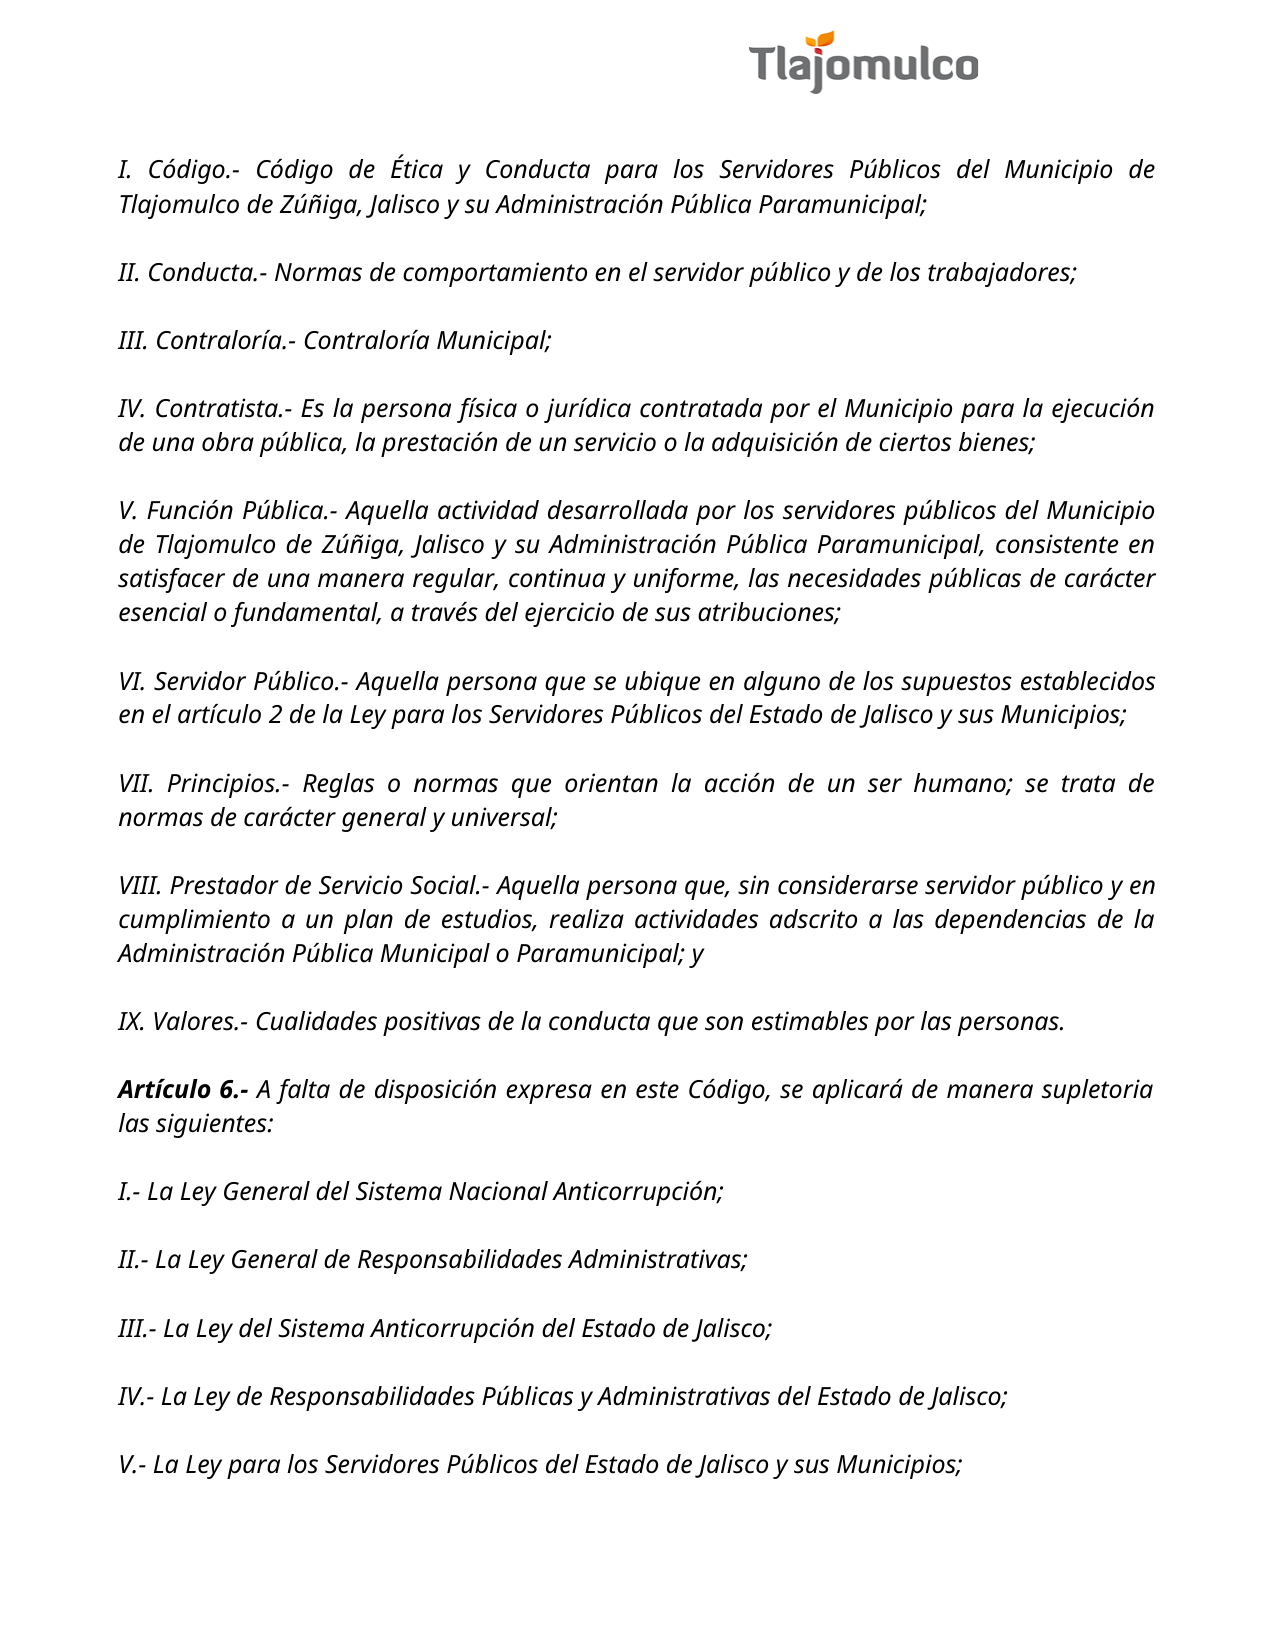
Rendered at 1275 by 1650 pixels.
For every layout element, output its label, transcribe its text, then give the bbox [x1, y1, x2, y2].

text IX. Valores.- Cualidades positivas de la conducta que son estimables por las personas. [118, 1004, 1157, 1038]
text VI. Servidor Público.- Aquella persona que se ubique en alguno de los supuestos establecidos en el artículo 2 de la Ley para los Servidores Públicos del Estado de Jalisco y sus Municipios; [118, 663, 1157, 731]
text V. Función Pública.- Aquella actividad desarrollada por los servidores públicos del Municipio de Tlajomulco de Zúñiga, Jalisco y su Administración Pública Paramunicipal, consistente en satisfacer de una manera regular, continua y uniforme, las necesidades públicas de carácter esencial o fundamental, a través del ejercicio de sus atribuciones; [118, 493, 1157, 629]
text II. Conducta.- Normas de comportamiento en el servidor público y de los trabajadores; [118, 254, 1157, 288]
text IV.- La Ley de Responsabilidades Públicas y Administrativas del Estado de Jalisco; [118, 1378, 1155, 1412]
text III.- La Ley del Sistema Anticorrupción del Estado de Jalisco; [118, 1310, 1155, 1344]
text VII. Principios.- Reglas o normas que orientan la acción de un ser humano; se trata de normas de carácter general y universal; [118, 765, 1157, 833]
text V.- La Ley para los Servidores Públicos del Estado de Jalisco y sus Municipios; [118, 1447, 1155, 1481]
text I.- La Ley General del Sistema Nacional Anticorrupción; [118, 1174, 1155, 1208]
text VIII. Prestador de Servicio Social.- Aquella persona que, sin considerarse servidor público y en cumplimiento a un plan de estudios, realiza actividades adscrito a las dependencias de la Administración Pública Municipal o Paramunicipal; y [118, 867, 1157, 970]
picture [749, 30, 979, 94]
text I. Código.- Código de Ética y Conducta para los Servidores Públicos del Municipio de Tlajomulco de Zúñiga, Jalisco y su Administración Pública Paramunicipal; [118, 152, 1157, 220]
text Artículo 6.- A falta de disposición expresa en este Código, se aplicará de manera supletoria las siguientes: [118, 1072, 1155, 1140]
text II.- La Ley General de Responsabilidades Administrativas; [118, 1242, 1155, 1276]
text III. Contraloría.- Contraloría Municipal; [118, 322, 1157, 357]
text IV. Contratista.- Es la persona física o jurídica contratada por el Municipio para la ejecución de una obra pública, la prestación de un servicio o la adquisición de ciertos bienes; [118, 391, 1157, 459]
